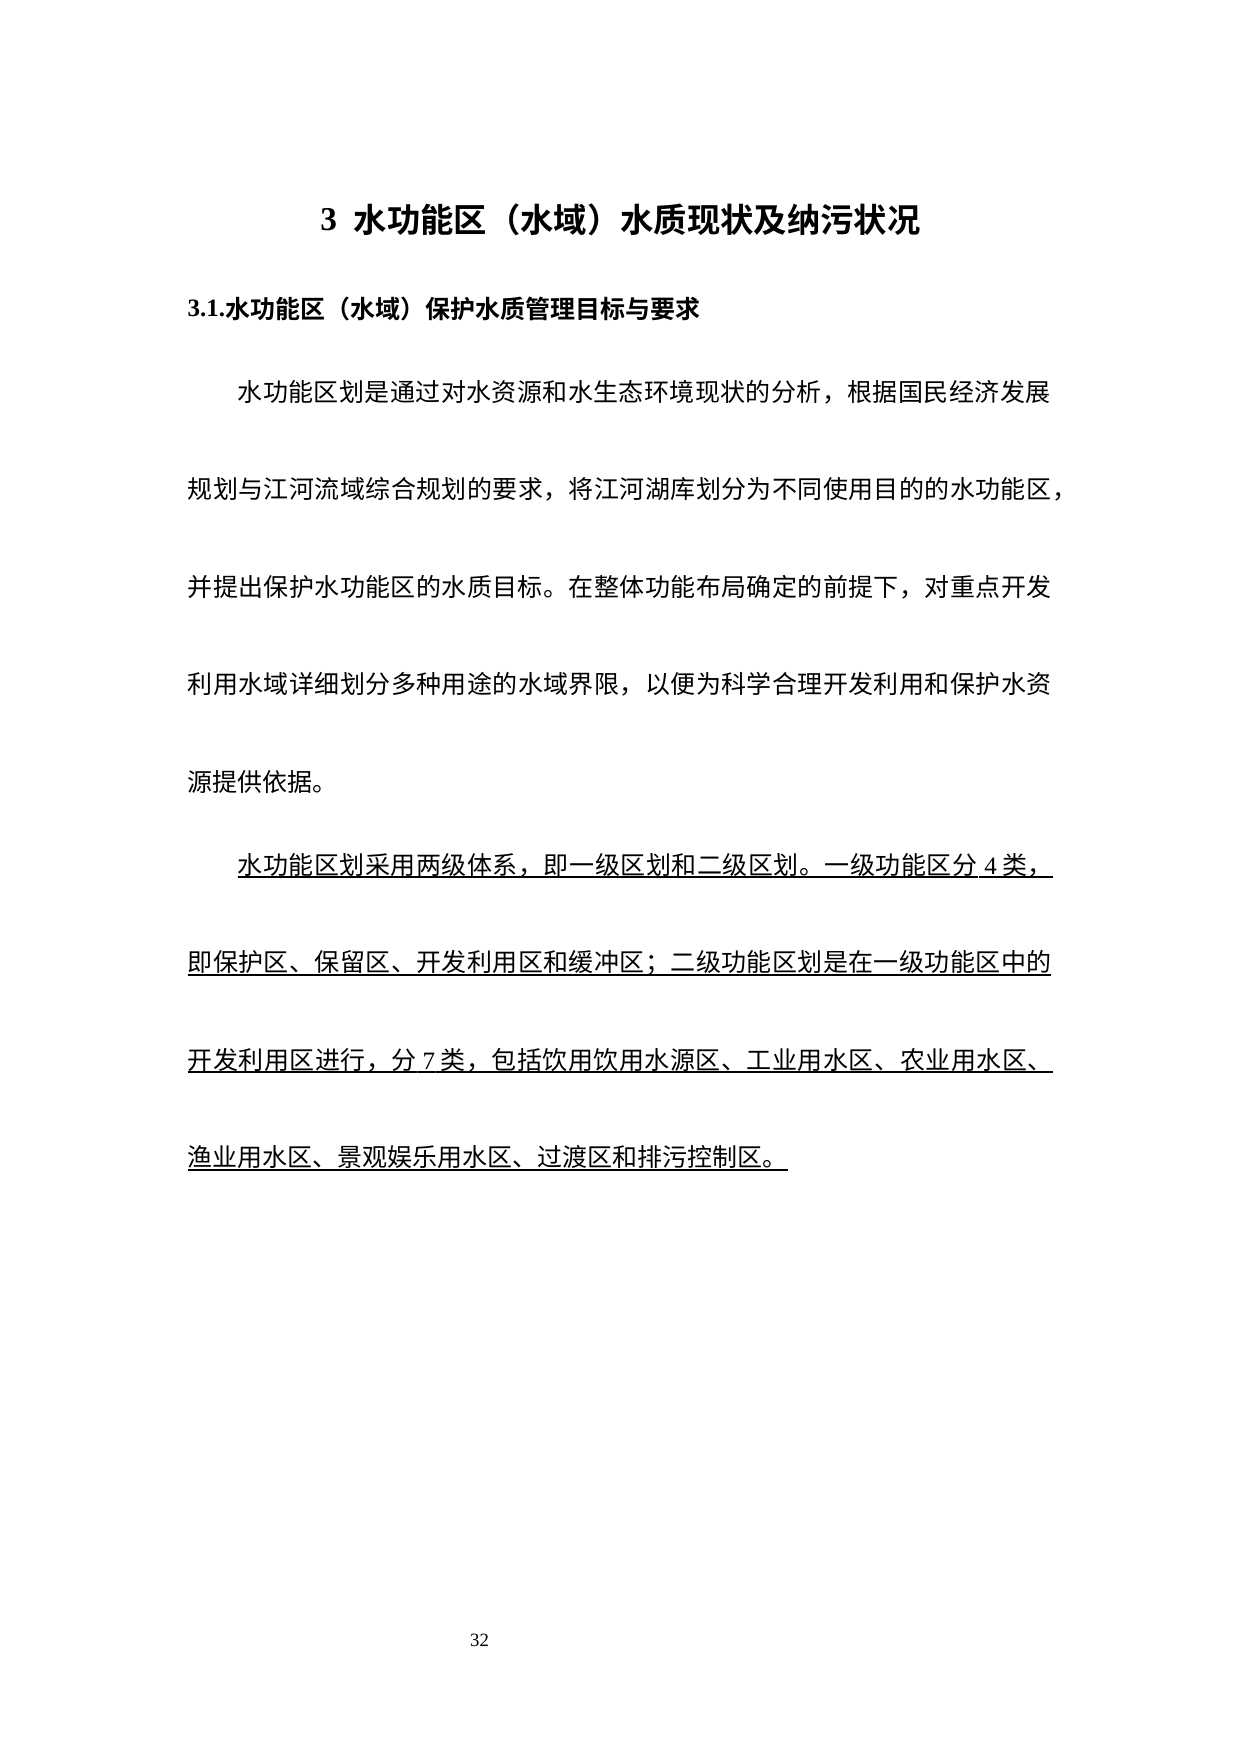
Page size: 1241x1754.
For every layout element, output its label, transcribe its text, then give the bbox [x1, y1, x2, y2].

text 3.1.水功能区（水域）保护水质管理目标与要求 [187, 275, 1053, 340]
text 水功能区划采用两级体系，即一级区划和二级区划。一级功能区分4类，即保护区、保留区、开发利用区和缓冲区；二级功能区划是在一级功能区中的开发利用区进行，分7类，包括饮用饮用水源区、工业用水区、农业用水区、渔业用水区、景观娱乐用水区、过渡区和排污控制区。 [187, 1072, 1053, 1188]
text 3 水功能区（水域）水质现状及纳污状况 [187, 186, 1053, 251]
text 水功能区划是通过对水资源和水生态环境现状的分析，根据国民经济发展规划与江河流域综合规划的要求，将江河湖库划分为不同使用目的的水功能区，并提出保护水功能区的水质目标。在整体功能布局确定的前提下，对重点开发利用水域详细划分多种用途的水域界限，以便为科学合理开发利用和保护水资源提供依据。 [187, 358, 1053, 813]
text 水功能区划采用两级体系，即一级区划和二级区划。一级功能区分4类，即保护区、保留区、开发利用区和缓冲区；二级功能区划是在一级功能区中的开发利用区进行，分7类，包括饮用饮用水源区、工业用水区、农业用水区、渔业用水区、景观娱乐用水区、过渡区和排污控制区。 [187, 831, 1053, 1071]
